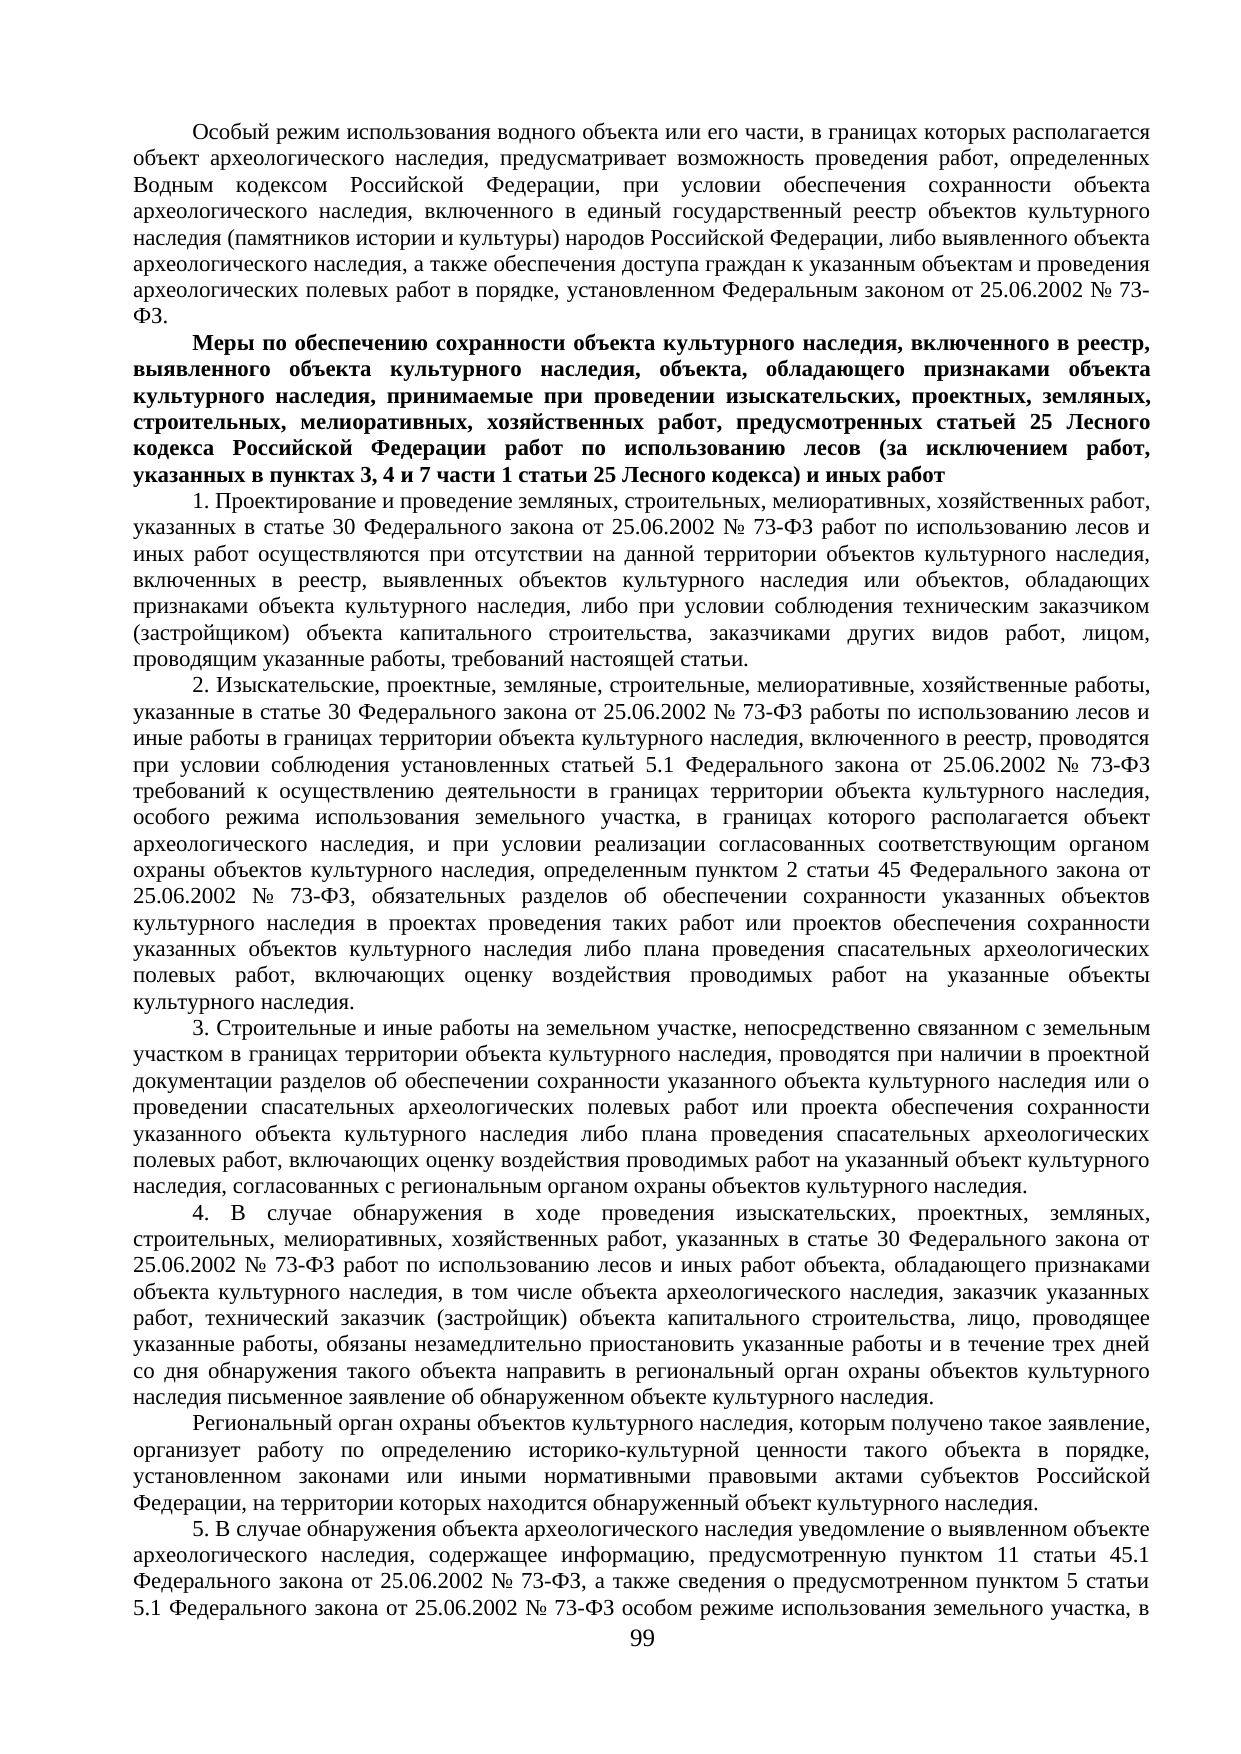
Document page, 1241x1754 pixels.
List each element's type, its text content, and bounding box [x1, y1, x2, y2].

text 3. Строительные и иные работы на земельном участке, непосредственно связанном с земельным участком в границах территории объекта культурного наследия, проводятся при наличии в проектной документации разделов об обеспечении сохранности указанного объекта культурного наследия или о проведении спасательных археологических полевых работ или проекта обеспечения сохранности указанного объекта культурного наследия либо плана проведения спасательных археологических полевых работ, включающих оценку воздействия проводимых работ на указанный объект культурного наследия, согласованных с региональным органом охраны объектов культурного наследия. [133, 1014, 1152, 1199]
text Региональный орган охраны объектов культурного наследия, которым получено такое заявление, организует работу по определению историко-культурной ценности такого объекта в порядке, установленном законами или иными нормативными правовыми актами субъектов Российской Федерации, на территории которых находится обнаруженный объект культурного наследия. [133, 1409, 1152, 1515]
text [133, 1515, 1152, 1620]
text Особый режим использования водного объекта или его части, в границах которых располагается объект археологического наследия, предусматривает возможность проведения работ, определенных Водным кодексом Российской Федерации, при условии обеспечения сохранности объекта археологического наследия, включенного в единый государственный реестр объектов культурного наследия (памятников истории и культуры) народов Российской Федерации, либо выявленного объекта археологического наследия, а также обеспечения доступа граждан к указанным объектам и проведения археологических полевых работ в порядке, установленном Федеральным законом от 25.06.2002 № 73-ФЗ. [133, 118, 1152, 329]
text Меры по обеспечению сохранности объекта культурного наследия, включенного в реестр, выявленного объекта культурного наследия, объекта, обладающего признаками объекта культурного наследия, принимаемые при проведении изыскательских, проектных, земляных, строительных, мелиоративных, хозяйственных работ, предусмотренных статьей 25 Лесного кодекса Российской Федерации работ по использованию лесов (за исключением работ, указанных в пунктах 3, 4 и 7 части 1 статьи 25 Лесного кодекса) и иных работ [133, 329, 1152, 487]
text 2. Изыскательские, проектные, земляные, строительные, мелиоративные, хозяйственные работы, указанные в статье 30 Федерального закона от 25.06.2002 № 73-ФЗ работы по использованию лесов и иные работы в границах территории объекта культурного наследия, включенного в реестр, проводятся при условии соблюдения установленных статьей 5.1 Федерального закона от 25.06.2002 № 73-ФЗ требований к осуществлению деятельности в границах территории объекта культурного наследия, особого режима использования земельного участка, в границах которого располагается объект археологического наследия, и при условии реализации согласованных соответствующим органом охраны объектов культурного наследия, определенным пунктом 2 статьи 45 Федерального закона от 25.06.2002 № 73-ФЗ, обязательных разделов об обеспечении сохранности указанных объектов культурного наследия в проектах проведения таких работ или проектов обеспечения сохранности указанных объектов культурного наследия либо плана проведения спасательных археологических полевых работ, включающих оценку воздействия проводимых работ на указанные объекты культурного наследия. [133, 672, 1152, 1014]
text 1. Проектирование и проведение земляных, строительных, мелиоративных, хозяйственных работ, указанных в статье 30 Федерального закона от 25.06.2002 № 73-ФЗ работ по использованию лесов и иных работ осуществляются при отсутствии на данной территории объектов культурного наследия, включенных в реестр, выявленных объектов культурного наследия или объектов, обладающих признаками объекта культурного наследия, либо при условии соблюдения техническим заказчиком (застройщиком) объекта капитального строительства, заказчиками других видов работ, лицом, проводящим указанные работы, требований настоящей статьи. [133, 487, 1152, 672]
text 4. В случае обнаружения в ходе проведения изыскательских, проектных, земляных, строительных, мелиоративных, хозяйственных работ, указанных в статье 30 Федерального закона от 25.06.2002 № 73-ФЗ работ по использованию лесов и иных работ объекта, обладающего признаками объекта культурного наследия, в том числе объекта археологического наследия, заказчик указанных работ, технический заказчик (застройщик) объекта капитального строительства, лицо, проводящее указанные работы, обязаны незамедлительно приостановить указанные работы и в течение трех дней со дня обнаружения такого объекта направить в региональный орган охраны объектов культурного наследия письменное заявление об обнаруженном объекте культурного наследия. [133, 1199, 1152, 1409]
